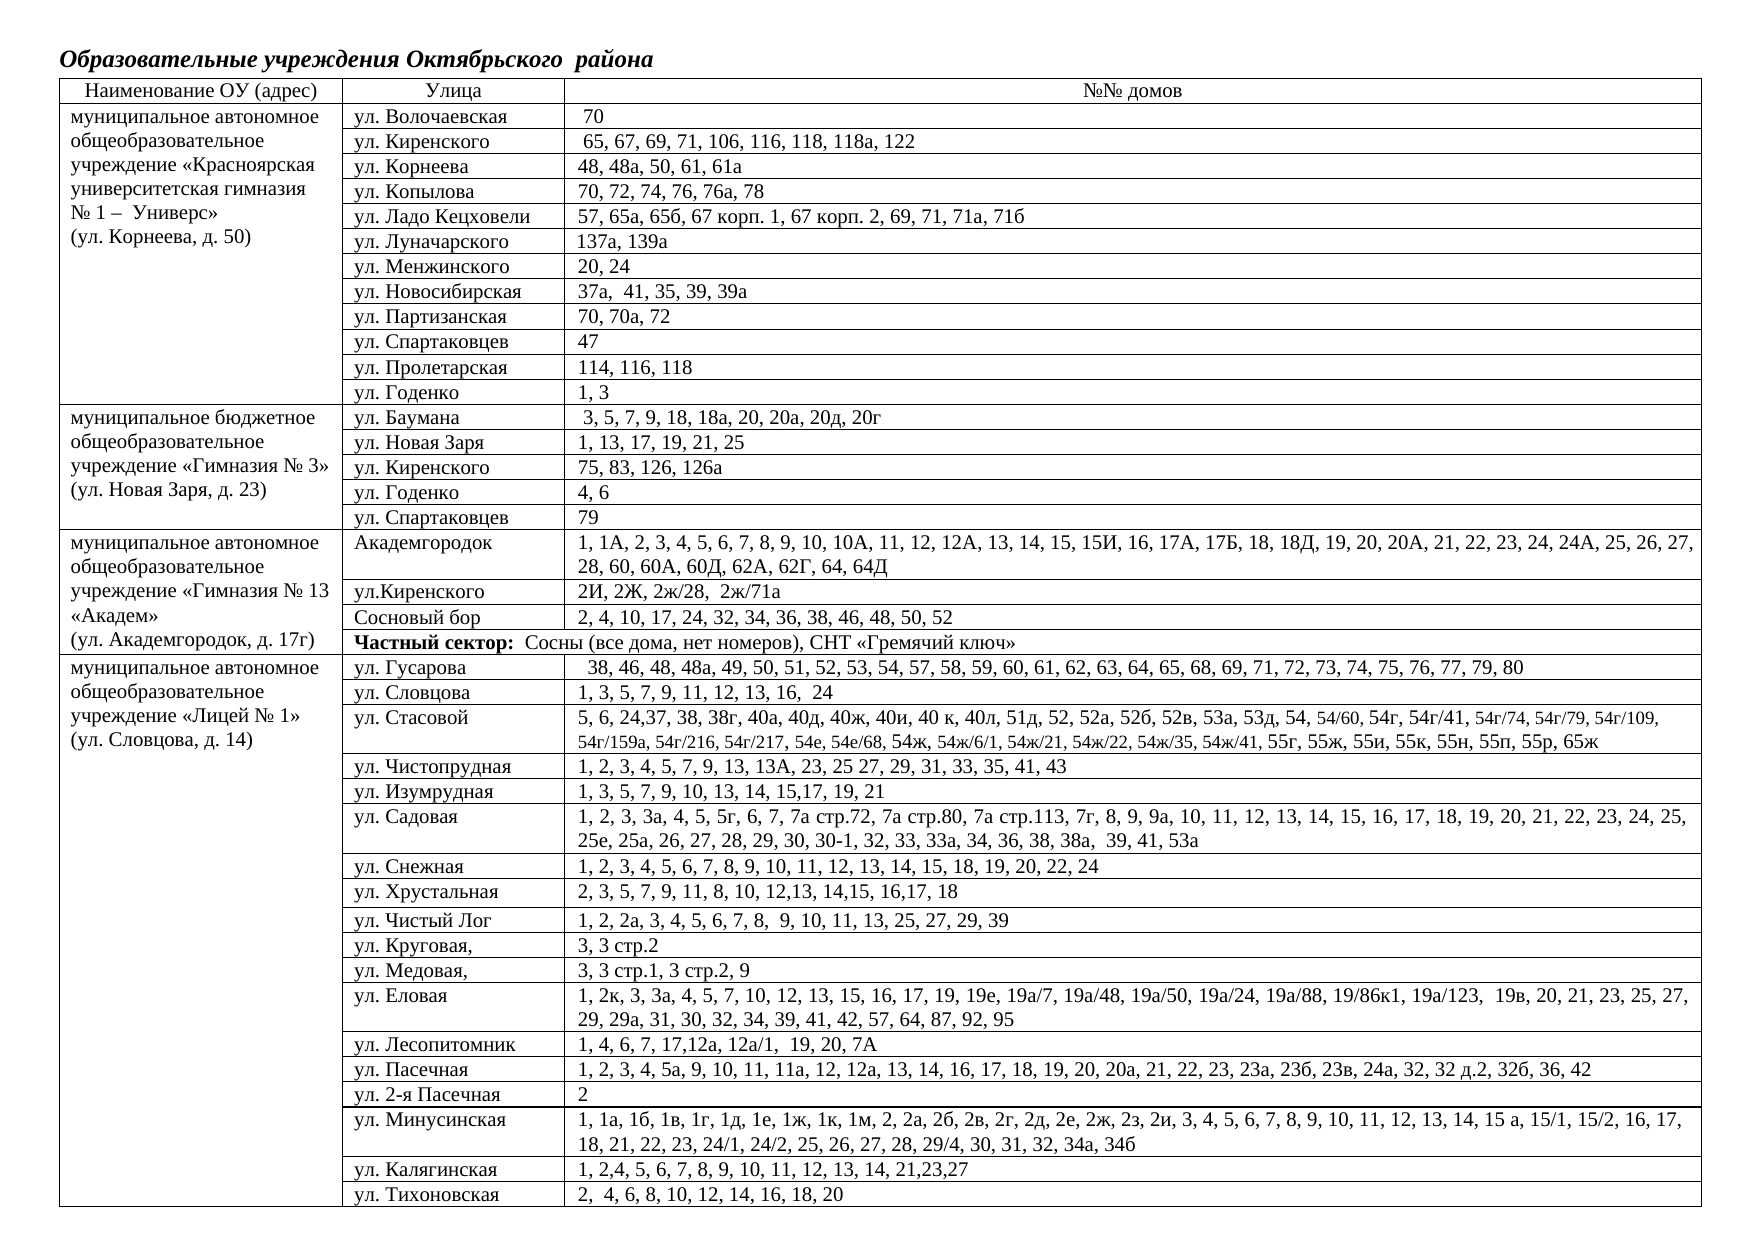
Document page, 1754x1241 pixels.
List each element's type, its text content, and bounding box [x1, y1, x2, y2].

table_cell ул.Киренского [343, 580, 564, 603]
table_cell 1, 1А, 2, 3, 4, 5, 6, 7, 8, 9, 10, 10А, 11, 12, 12А, 13, 14, 15, 15И, 16, 17А, 17Б, 18, 18Д, 19, 20, 20А, 21, 22, 23, 24, 24А, 25, 26, 27, 28, 60, 60А, 60Д, 62А, 62Г, 64, 64Д [565, 530, 1701, 578]
table_cell ул. Ладо Кецховели [343, 204, 564, 228]
table_cell 1, 3, 5, 7, 9, 10, 13, 14, 15,17, 19, 21 [565, 779, 1701, 803]
table_cell 79 [565, 505, 1701, 529]
table_header Улица [343, 79, 564, 102]
table_cell Сосновый бор [343, 605, 564, 629]
table_cell ул. Спартаковцев [343, 505, 564, 529]
table_cell 1, 4, 6, 7, 17,12а, 12а/1, 19, 20, 7А [565, 1032, 1701, 1056]
table_cell 3, 5, 7, 9, 18, 18а, 20, 20а, 20д, 20г [565, 405, 1701, 429]
table_cell ул. Спартаковцев [343, 330, 564, 353]
table_cell ул. Волочаевская [343, 104, 564, 128]
table_cell 1, 2, 3, 3а, 4, 5, 5г, 6, 7, 7а стр.72, 7а стр.80, 7а стр.113, 7г, 8, 9, 9а, 10, 11, 12, 13, 14, 15, 16, 17, 18, 19, 20, 21, 22, 23, 24, 25, 25е, 25а, 26, 27, 28, 29, 30, 30-1, 32, 33, 33а, 34, 36, 38, 38а, 39, 41, 53а [565, 804, 1701, 852]
table_cell 1, 3 [565, 380, 1701, 404]
text Образовательные учреждения Октябрьского района [59, 44, 1683, 73]
table_cell 2, 3, 5, 7, 9, 11, 8, 10, 12,13, 14,15, 16,17, 18 [565, 879, 1701, 907]
table_cell ул. Новосибирская [343, 279, 564, 303]
table_cell 1, 2, 2а, 3, 4, 5, 6, 7, 8, 9, 10, 11, 13, 25, 27, 29, 39 [565, 908, 1701, 932]
table_cell ул. Чистопрудная [343, 754, 564, 778]
table_cell 2, 4, 6, 8, 10, 12, 14, 16, 18, 20 [565, 1182, 1701, 1206]
table_cell 37а, 41, 35, 39, 39а [565, 279, 1701, 303]
table_cell 1, 13, 17, 19, 21, 25 [565, 430, 1701, 454]
table_cell 48, 48а, 50, 61, 61а [565, 154, 1701, 178]
table_cell ул. Копылова [343, 179, 564, 203]
table_cell ул. Круговая, [343, 933, 564, 957]
table_cell ул. Менжинского [343, 254, 564, 278]
table_cell муниципальное бюджетное общеобразовательное учреждение «Гимназия № 3» (ул. Новая Заря, д. 23) [60, 405, 342, 529]
table_cell 47 [565, 330, 1701, 353]
table_header Наименование ОУ (адрес) [60, 79, 342, 102]
table_cell ул. Калягинская [343, 1157, 564, 1181]
table_cell 70, 70а, 72 [565, 304, 1701, 328]
table_cell 3, 3 стр.2 [565, 933, 1701, 957]
table_cell ул. Новая Заря [343, 430, 564, 454]
table_cell 38, 46, 48, 48а, 49, 50, 51, 52, 53, 54, 57, 58, 59, 60, 61, 62, 63, 64, 65, 68, 69, 71, 72, 73, 74, 75, 76, 77, 79, 80 [565, 655, 1701, 679]
table_header №№ домов [565, 79, 1701, 102]
table_cell ул. Пасечная [343, 1057, 564, 1081]
table_cell 2 [565, 1082, 1701, 1106]
table_cell ул. Садовая [343, 804, 564, 852]
table_cell ул. Изумрудная [343, 779, 564, 803]
table_cell ул. Минусинская [343, 1108, 564, 1156]
table_cell 2И, 2Ж, 2ж/28, 2ж/71а [565, 580, 1701, 603]
table_cell ул. Снежная [343, 854, 564, 878]
table_cell 5, 6, 24,37, 38, 38г, 40а, 40д, 40ж, 40и, 40 к, 40л, 51д, 52, 52а, 52б, 52в, 53а, 53д, 54, 54/60, 54г, 54г/41, 54г/74, 54г/79, 54г/109, 54г/159а, 54г/216, 54г/217, 54е, 54е/68, 54ж, 54ж/6/1, 54ж/21, 54ж/22, 54ж/35, 54ж/41, 55г, 55ж, 55и, 55к, 55н, 55п, 55р, 65ж [565, 705, 1701, 753]
table_cell 65, 67, 69, 71, 106, 116, 118, 118а, 122 [565, 129, 1701, 153]
table_cell ул. Пролетарская [343, 355, 564, 379]
table_cell ул. Медовая, [343, 958, 564, 982]
table_cell 2, 4, 10, 17, 24, 32, 34, 36, 38, 46, 48, 50, 52 [565, 605, 1701, 629]
table_cell 75, 83, 126, 126а [565, 455, 1701, 479]
table_cell ул. Годенко [343, 480, 564, 504]
table_cell ул. Лесопитомник [343, 1032, 564, 1056]
table_cell муниципальное автономное общеобразовательное учреждение «Красноярская университетская гимназия № 1 – Универс» (ул. Корнеева, д. 50) [60, 104, 342, 404]
table_cell 1, 2, 3, 4, 5, 6, 7, 8, 9, 10, 11, 12, 13, 14, 15, 18, 19, 20, 22, 24 [565, 854, 1701, 878]
table_cell ул. Партизанская [343, 304, 564, 328]
table_cell 1, 3, 5, 7, 9, 11, 12, 13, 16, 24 [565, 680, 1701, 704]
table_cell 1, 2к, 3, 3а, 4, 5, 7, 10, 12, 13, 15, 16, 17, 19, 19е, 19а/7, 19а/48, 19а/50, 19а/24, 19а/88, 19/86к1, 19а/123, 19в, 20, 21, 23, 25, 27, 29, 29а, 31, 30, 32, 34, 39, 41, 42, 57, 64, 87, 92, 95 [565, 983, 1701, 1031]
table_cell 1, 2, 3, 4, 5а, 9, 10, 11, 11а, 12, 12а, 13, 14, 16, 17, 18, 19, 20, 20а, 21, 22, 23, 23а, 23б, 23в, 24а, 32, 32 д.2, 32б, 36, 42 [565, 1057, 1701, 1081]
table_cell 1, 2,4, 5, 6, 7, 8, 9, 10, 11, 12, 13, 14, 21,23,27 [565, 1157, 1701, 1181]
table_cell 20, 24 [565, 254, 1701, 278]
table_cell 4, 6 [565, 480, 1701, 504]
table_cell ул. Хрустальная [343, 879, 564, 907]
table_cell ул. Баумана [343, 405, 564, 429]
table_cell 70, 72, 74, 76, 76а, 78 [565, 179, 1701, 203]
table_cell ул. 2-я Пасечная [343, 1082, 564, 1106]
table_cell 1, 2, 3, 4, 5, 7, 9, 13, 13А, 23, 25 27, 29, 31, 33, 35, 41, 43 [565, 754, 1701, 778]
table_cell Частный сектор: Сосны (все дома, нет номеров), СНТ «Гремячий ключ» [343, 630, 1701, 654]
table_cell ул. Тихоновская [343, 1182, 564, 1206]
table_cell 114, 116, 118 [565, 355, 1701, 379]
table_cell ул. Гусарова [343, 655, 564, 679]
table_cell 137а, 139а [565, 229, 1701, 253]
table_cell ул. Киренского [343, 455, 564, 479]
table_cell муниципальное автономное общеобразовательное учреждение «Гимназия № 13 «Академ» (ул. Академгородок, д. 17г) [60, 530, 342, 654]
table_cell ул. Киренского [343, 129, 564, 153]
table_cell ул. Луначарского [343, 229, 564, 253]
table_cell Академгородок [343, 530, 564, 578]
table_cell 1, 1а, 1б, 1в, 1г, 1д, 1е, 1ж, 1к, 1м, 2, 2а, 2б, 2в, 2г, 2д, 2е, 2ж, 2з, 2и, 3, 4, 5, 6, 7, 8, 9, 10, 11, 12, 13, 14, 15 а, 15/1, 15/2, 16, 17, 18, 21, 22, 23, 24/1, 24/2, 25, 26, 27, 28, 29/4, 30, 31, 32, 34а, 34б [565, 1108, 1701, 1156]
table_cell ул. Чистый Лог [343, 908, 564, 932]
table_cell ул. Словцова [343, 680, 564, 704]
table_cell 70 [565, 104, 1701, 128]
table_cell ул. Годенко [343, 380, 564, 404]
table_cell 3, 3 стр.1, 3 стр.2, 9 [565, 958, 1701, 982]
table_cell ул. Корнеева [343, 154, 564, 178]
table_cell ул. Стасовой [343, 705, 564, 753]
table_cell 57, 65а, 65б, 67 корп. 1, 67 корп. 2, 69, 71, 71а, 71б [565, 204, 1701, 228]
table_cell муниципальное автономное общеобразовательное учреждение «Лицей № 1» (ул. Словцова, д. 14) [60, 655, 342, 1206]
table_cell ул. Еловая [343, 983, 564, 1031]
